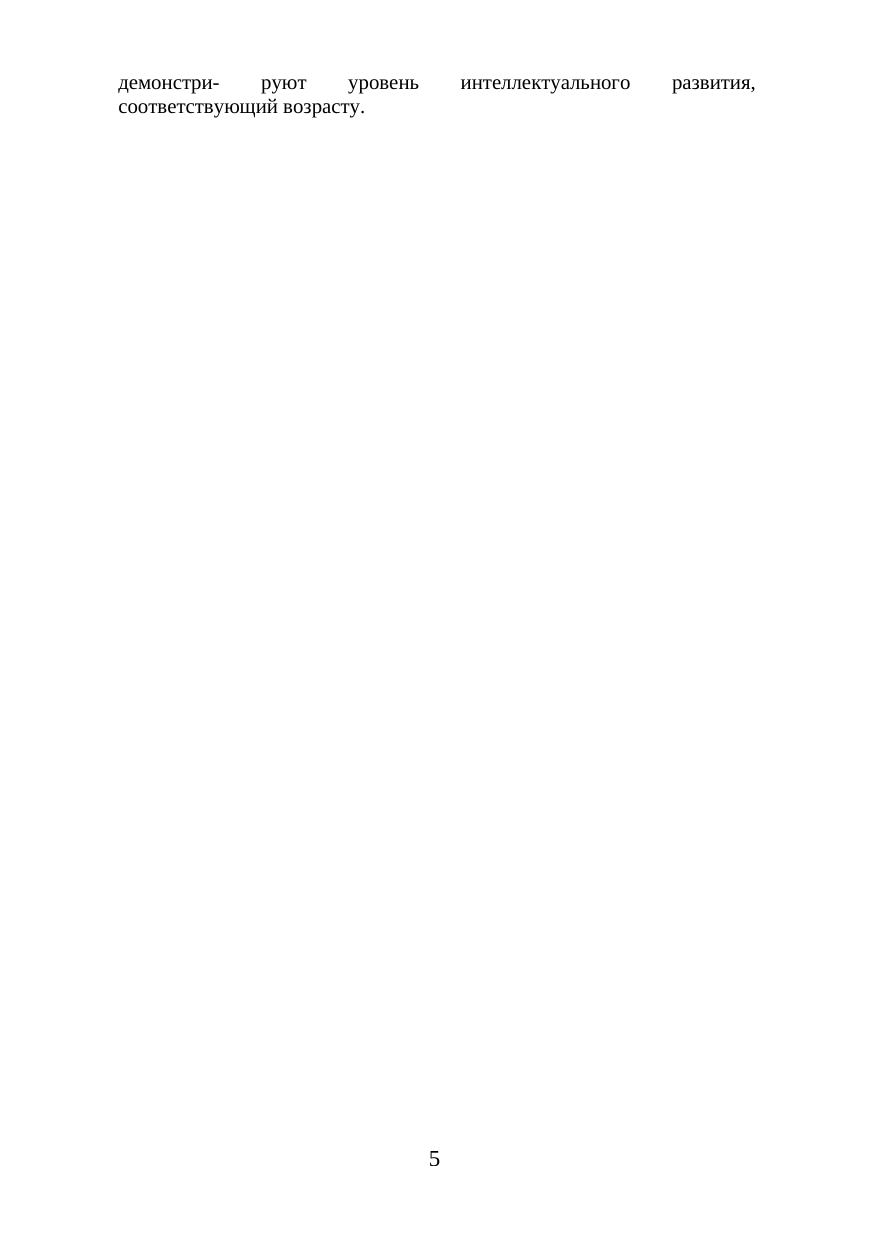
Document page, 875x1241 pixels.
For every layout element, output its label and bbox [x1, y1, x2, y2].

text [118, 71, 756, 118]
